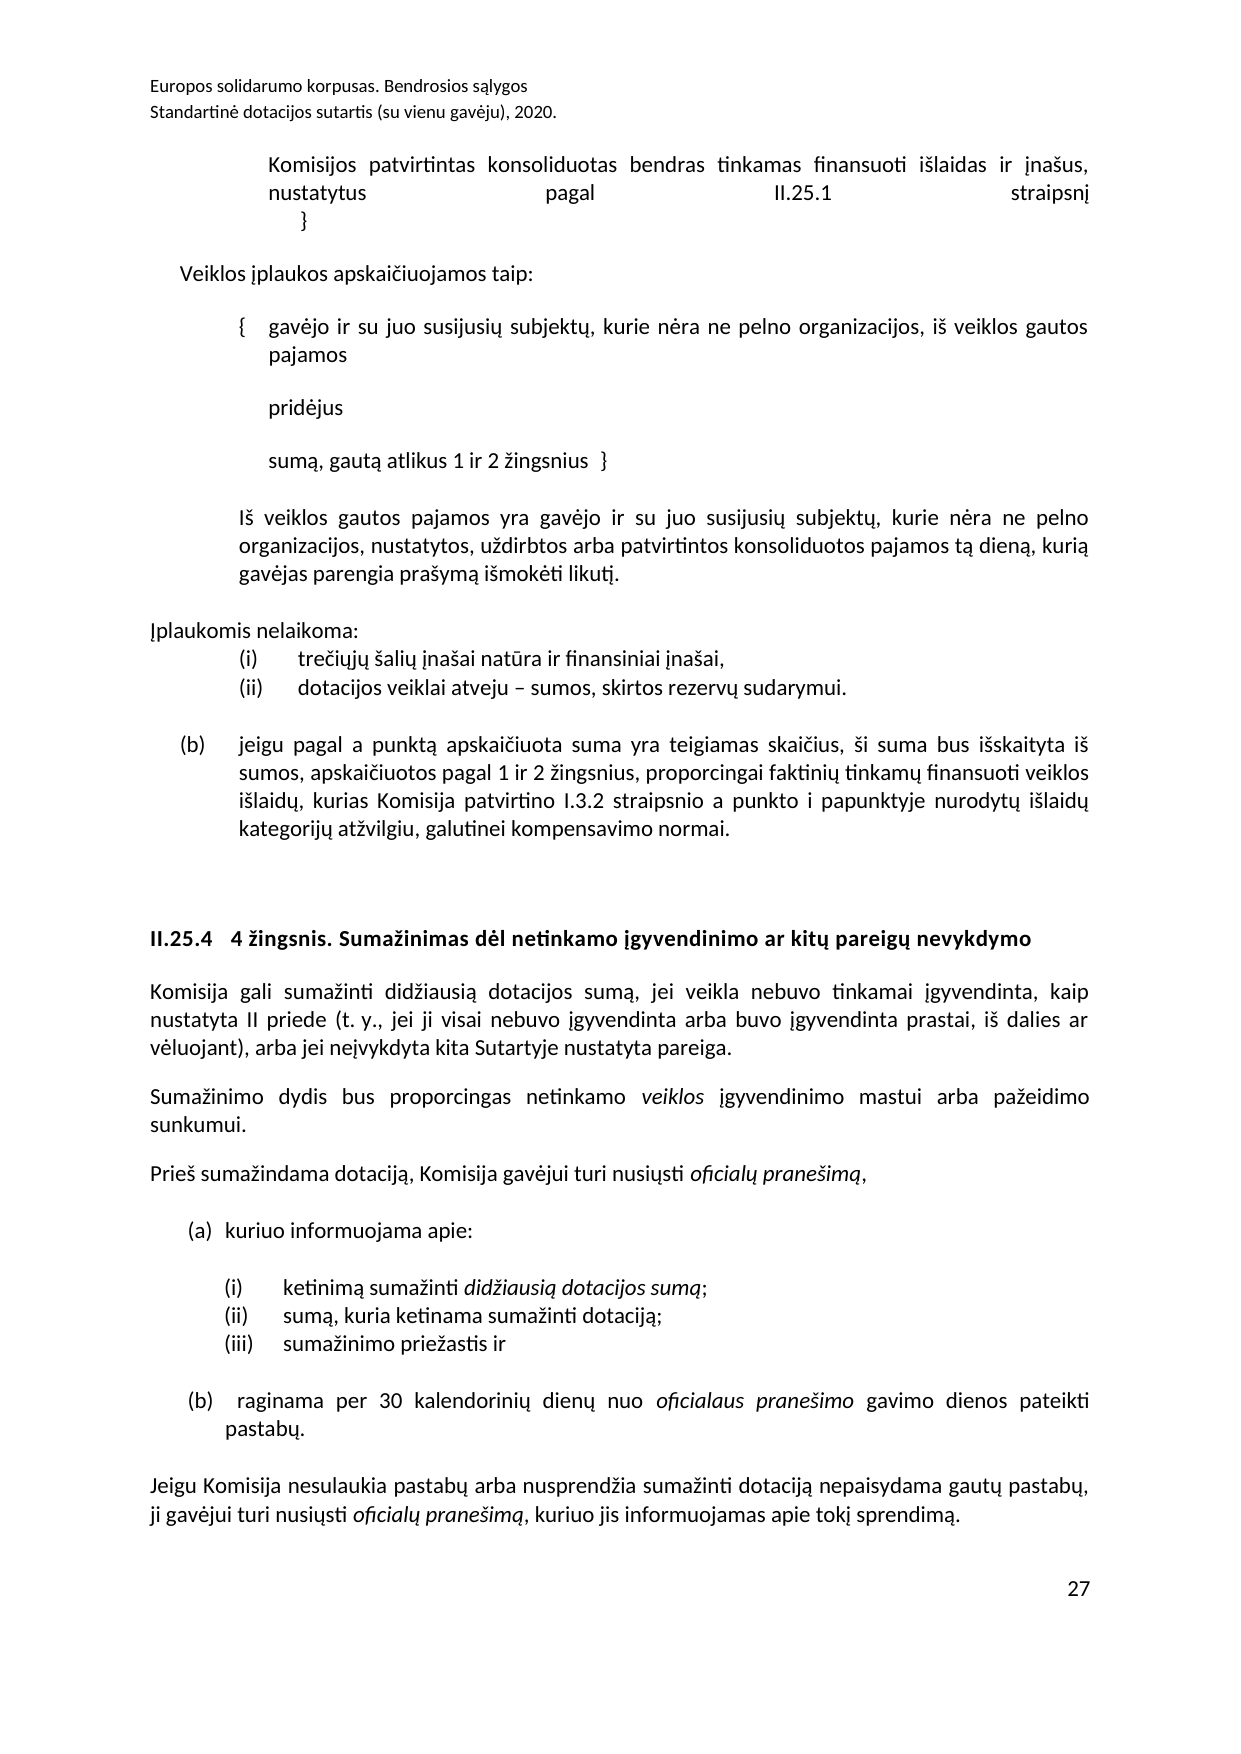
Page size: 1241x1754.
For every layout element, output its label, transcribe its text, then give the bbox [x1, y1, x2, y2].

text Sumažinimo dydis bus proporcingas netinkamo veiklos įgyvendinimo mastui arba pažeidimo sunkumui. [150, 1082, 1090, 1138]
text Veiklos įplaukos apskaičiuojamos taip: [179, 259, 1090, 287]
list trečiųjų šalių įnašai natūra ir finansiniai įnašai, [239, 644, 1090, 673]
text sumą, gautą atlikus 1 ir 2 žingsnius } [268, 446, 1090, 474]
list sumažinimo priežastis ir [224, 1329, 1090, 1357]
text { gavėjo ir su juo susijusių subjektų, kurie nėra ne pelno organizacijos, iš veiklos gautos pajamos [239, 312, 1090, 368]
text Prieš sumažindama dotaciją, Komisija gavėjui turi nusiųsti oficialų pranešimą, [150, 1159, 1090, 1187]
list ketinimą sumažinti didžiausią dotacijos sumą; [224, 1273, 1090, 1301]
text Iš veiklos gautos pajamos yra gavėjo ir su juo susijusių subjektų, kurie nėra ne pelno organizacijos, nustatytos, uždirbtos arba patvirtintos konsoliduotos pajamos tą dieną, kurią gavėjas parengia prašymą išmokėti likutį. [239, 503, 1090, 587]
text Komisija gali sumažinti didžiausią dotacijos sumą, jei veikla nebuvo tinkamai įgyvendinta, kaip nustatyta II priede (t. y., jei ji visai nebuvo įgyvendinta arba buvo įgyvendinta prastai, iš dalies ar vėluojant), arba jei neįvykdyta kita Sutartyje nustatyta pareiga. [150, 977, 1090, 1061]
text Jeigu Komisija nesulaukia pastabų arba nusprendžia sumažinti dotaciją nepaisydama gautų pastabų, ji gavėjui turi nusiųsti oficialų pranešimą, kuriuo jis informuojamas apie tokį sprendimą. [150, 1472, 1090, 1528]
list dotacijos veiklai atveju – sumos, skirtos rezervų sudarymui. [239, 673, 1090, 701]
text pridėjus [268, 393, 1090, 421]
list sumą, kuria ketinama sumažinti dotaciją; [224, 1301, 1090, 1329]
text Įplaukomis nelaikoma: [150, 617, 1090, 644]
subtitle II.25.4 4 žingsnis. Sumažinimas dėl netinkamo įgyvendinimo ar kitų pareigų nevykdymo [150, 924, 1090, 952]
list kuriuo informuojama apie: [187, 1216, 1090, 1244]
list jeigu pagal a punktą apskaičiuota suma yra teigiamas skaičius, ši suma bus išskaityta iš sumos, apskaičiuotos pagal 1 ir 2 žingsnius, proporcingai faktinių tinkamų finansuoti veiklos išlaidų, kurias Komisija patvirtino I.3.2 straipsnio a punkto i papunktyje nurodytų išlaidų kategorijų atžvilgiu, galutinei kompensavimo normai. [179, 730, 1090, 842]
text Komisijos patvirtintas konsoliduotas bendras tinkamas finansuoti išlaidas ir įnašus, nustatytus pagal II.25.1 straipsnį } [268, 150, 1090, 234]
list raginama per 30 kalendorinių dienų nuo oficialaus pranešimo gavimo dienos pateikti pastabų. [187, 1386, 1090, 1442]
